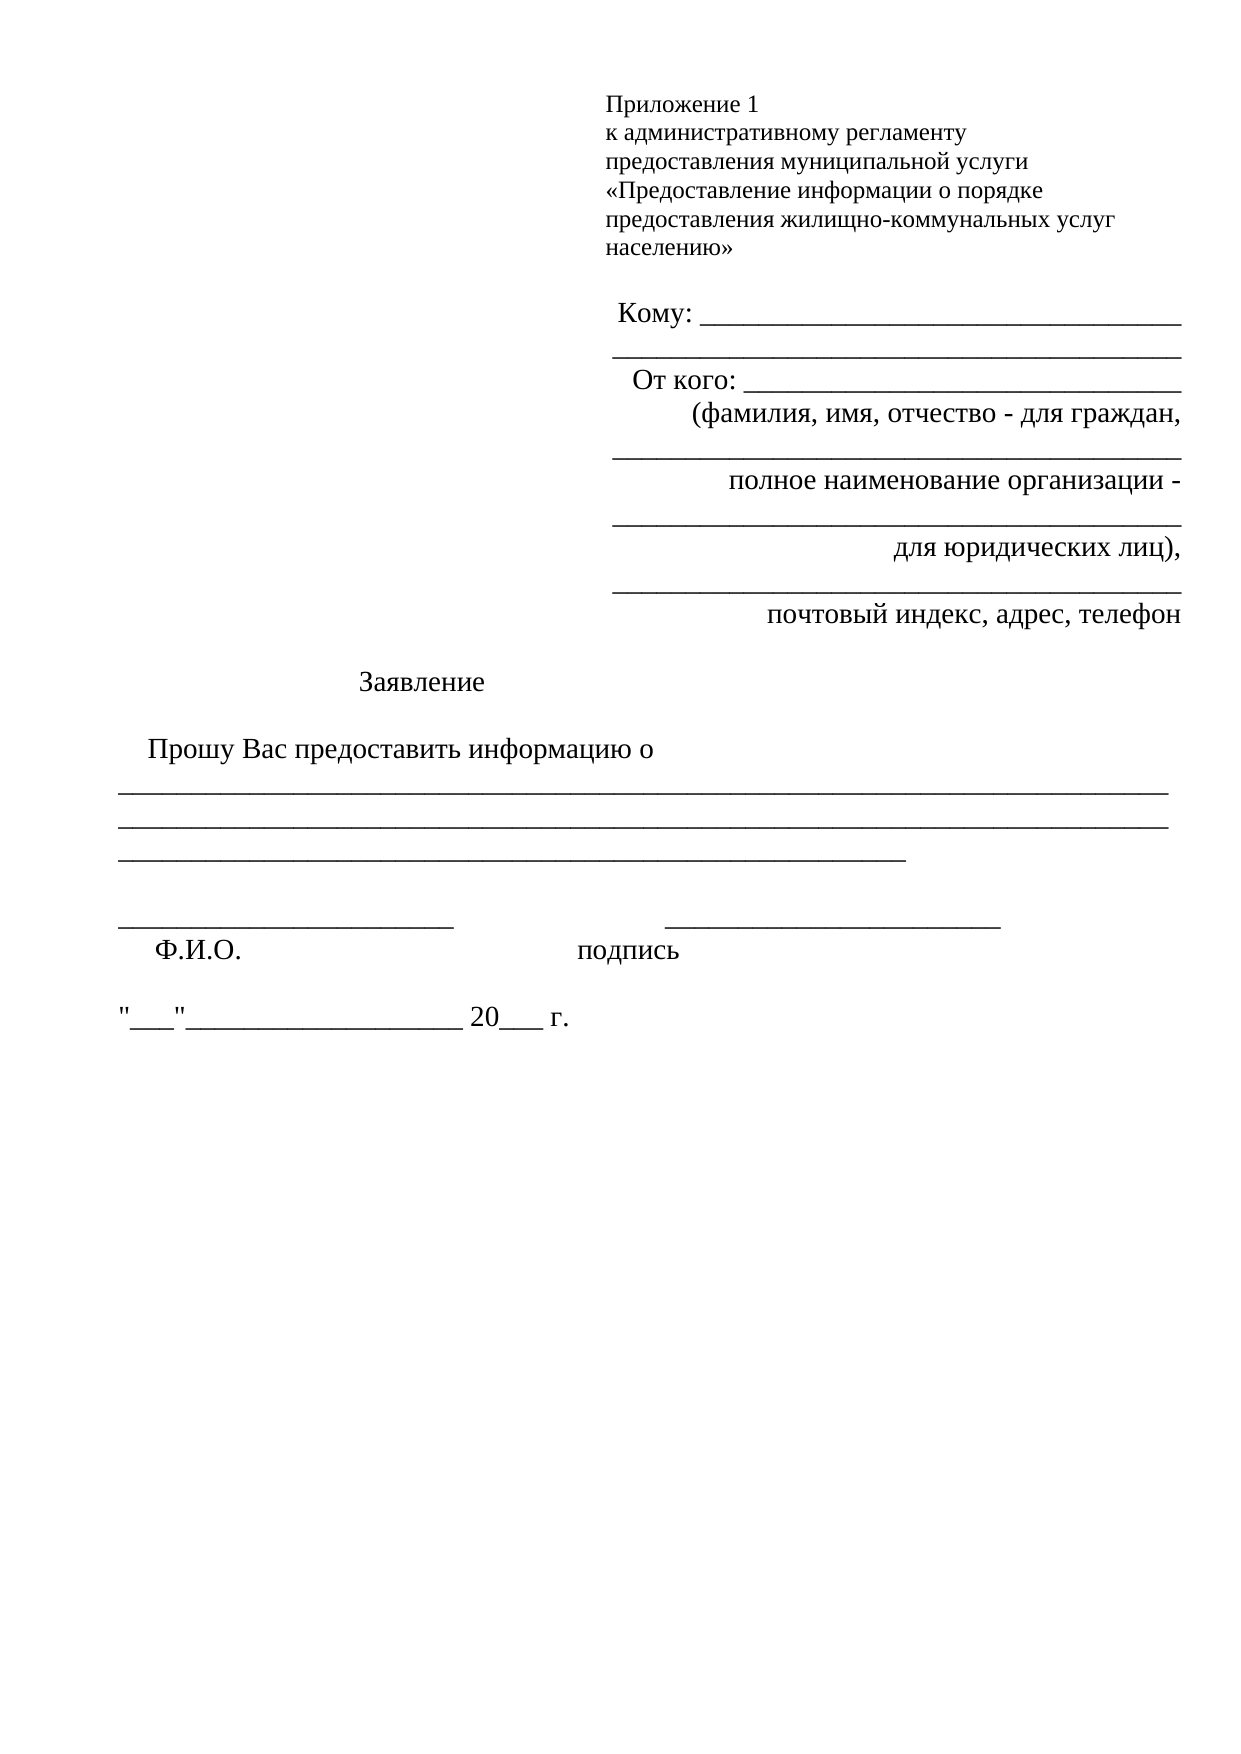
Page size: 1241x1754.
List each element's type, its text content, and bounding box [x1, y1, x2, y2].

text предоставления муниципальной услуги [118, 146, 1181, 175]
text полное наименование организации - [118, 462, 1181, 496]
text _______________________________________ [118, 328, 1181, 362]
text «Предоставление информации о порядке [118, 175, 1181, 204]
text для юридических лиц), [118, 529, 1181, 563]
text _______________________________________ [118, 563, 1181, 597]
text предоставления жилищно-коммунальных услуг [118, 204, 1181, 232]
text От кого: ______________________________ [118, 362, 1181, 395]
text _______________________________________ [118, 496, 1181, 529]
text Заявление [118, 664, 1181, 697]
text к административному регламенту [118, 117, 1181, 146]
text Приложение 1 [118, 89, 1181, 117]
text "___"___________________ 20___ г. [118, 999, 1181, 1033]
text Прошу Вас предоставить информацию о ______________________________________________________________________________________________________________________________________________________________________________________________________ [118, 731, 1181, 865]
text (фамилия, имя, отчество - для граждан, [118, 395, 1181, 429]
text почтовый индекс, адрес, телефон [118, 597, 1181, 630]
text Кому: _________________________________ [118, 295, 1181, 328]
text _______________________________________ [118, 429, 1181, 462]
text населению» [118, 232, 1181, 261]
text Ф.И.О. подпись [118, 932, 1181, 966]
text _______________________ _______________________ [118, 898, 1181, 932]
